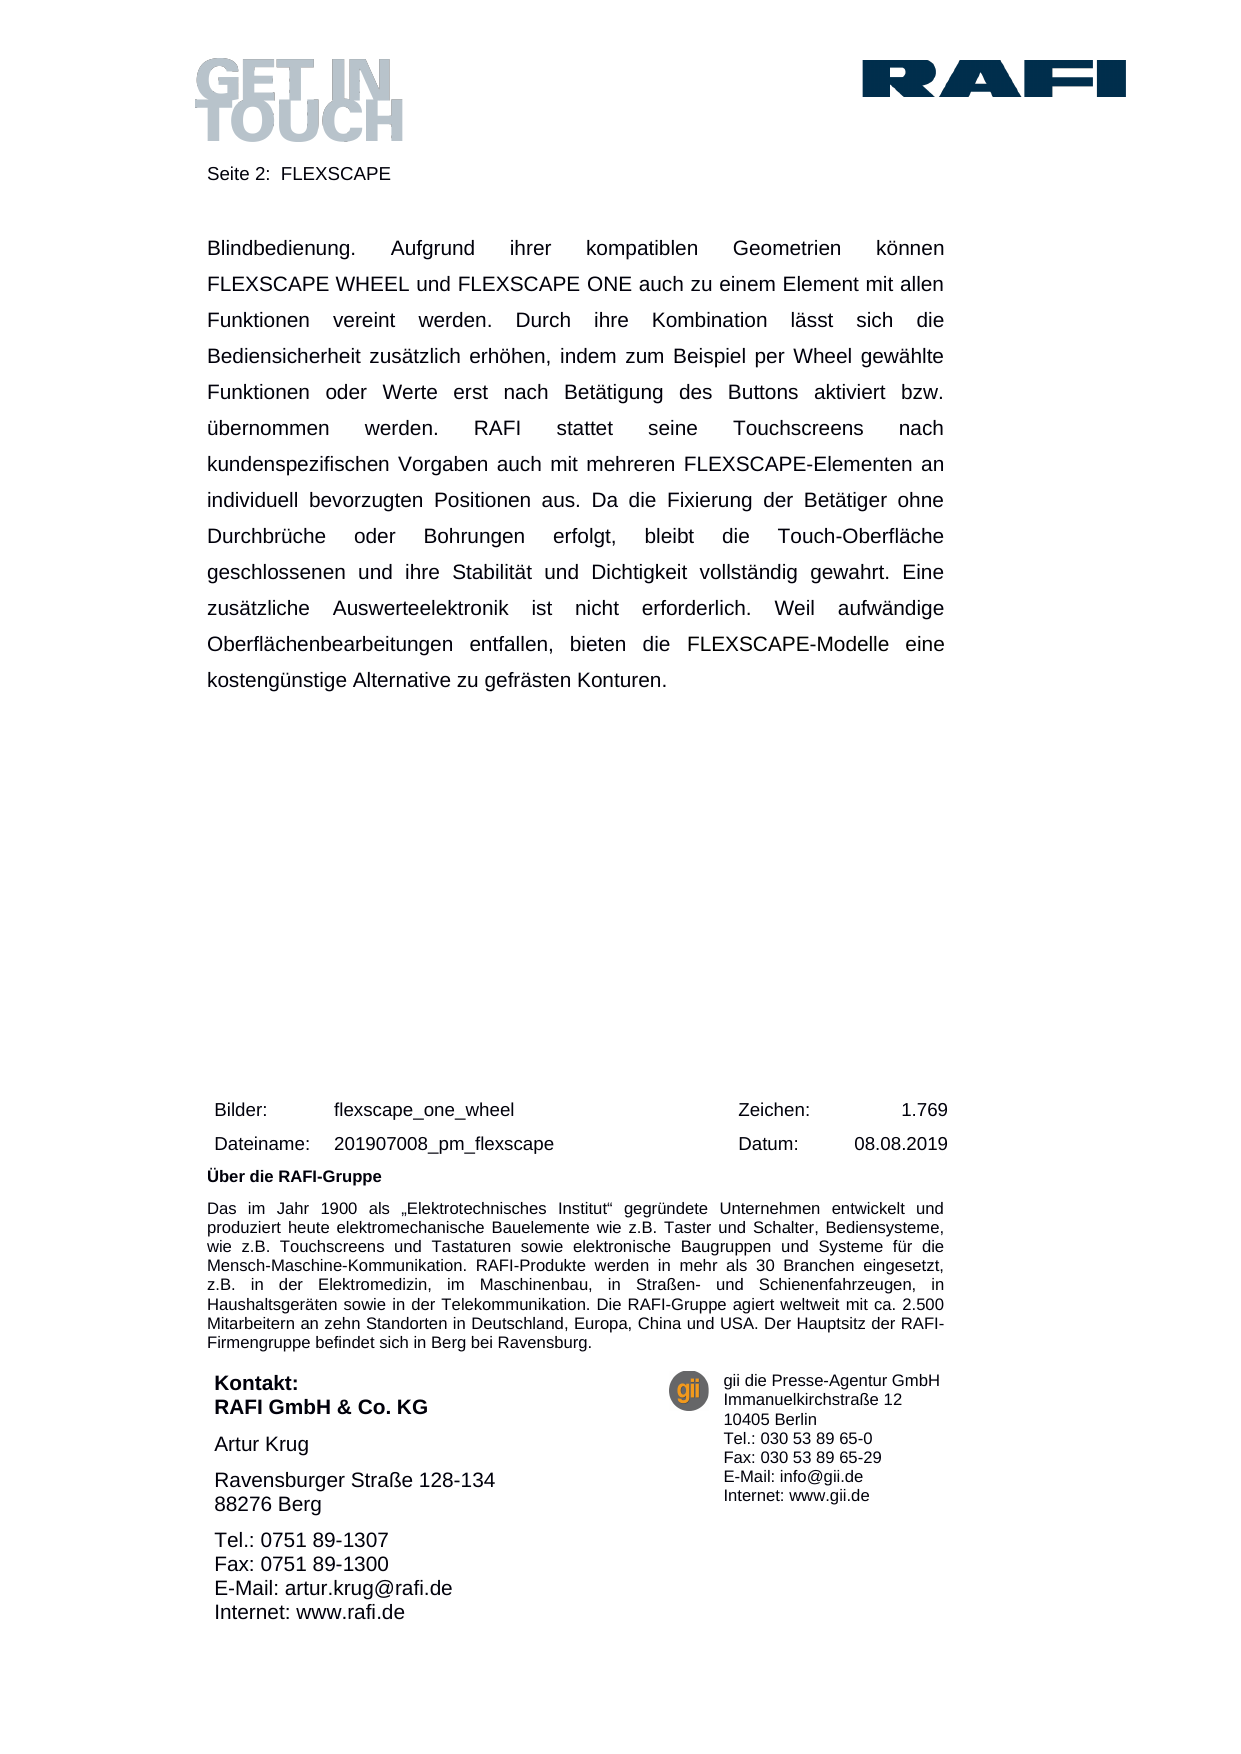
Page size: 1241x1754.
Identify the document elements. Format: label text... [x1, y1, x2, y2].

text Das im Jahr 1900 als „Elektrotechnisches Institut“ gegründete Unternehmen entwickelt und produziert heute elektromechanische Bauelemente wie z.B. Taster und Schalter, Bediensysteme, wie z.B. Touchscreens und Tastaturen sowie elektronische Baugruppen und Systeme für die Mensch-Maschine-Kommunikation. RAFI-Produkte werden in mehr als 30 Branchen eingesetzt, z.B. in der Elektromedizin, im Maschinenbau, in Straßen- und Schienenfahrzeugen, in Haushaltsgeräten sowie in der Telekommunikation. Die RAFI-Gruppe agiert weltweit mit ca. 2.500 Mitarbeitern an zehn Standorten in Deutschland, Europa, China und USA. Der Hauptsitz der RAFI-Firmengruppe befindet sich in Berg bei Ravensburg. [207, 1198, 945, 1352]
table_cell Dateiname: [207, 1120, 327, 1154]
table_header Kontakt: RAFI GmbH & Co. KG Artur Krug Ravensburger Straße 128-134 88276 Berg Tel.: 0751 89-1307 Fax: 0751 89-1300 E-Mail: artur.krug@rafi.de Internet: www.rafi.de [207, 1371, 598, 1624]
table_header Zeichen: [731, 1099, 819, 1120]
picture [195, 58, 403, 142]
table_cell 08.08.2019 [820, 1120, 955, 1154]
picture [669, 1371, 709, 1411]
picture [862, 60, 1126, 97]
table_cell 201907008_pm_flexscape [327, 1120, 731, 1154]
table_header 1.769 [820, 1099, 955, 1120]
table_header [598, 1371, 716, 1624]
table_cell Datum: [731, 1120, 819, 1154]
table_header gii die Presse-Agentur GmbH Immanuelkirchstraße 12 10405 Berlin Tel.: 030 53 89 65-0 Fax: 030 53 89 65-29 E-Mail: info@gii.de Internet: www.gii.de [716, 1371, 952, 1624]
table_header flexscape_one_wheel [327, 1099, 731, 1120]
text Über die RAFI-Gruppe [207, 1167, 945, 1186]
table_header Bilder: [207, 1099, 327, 1120]
